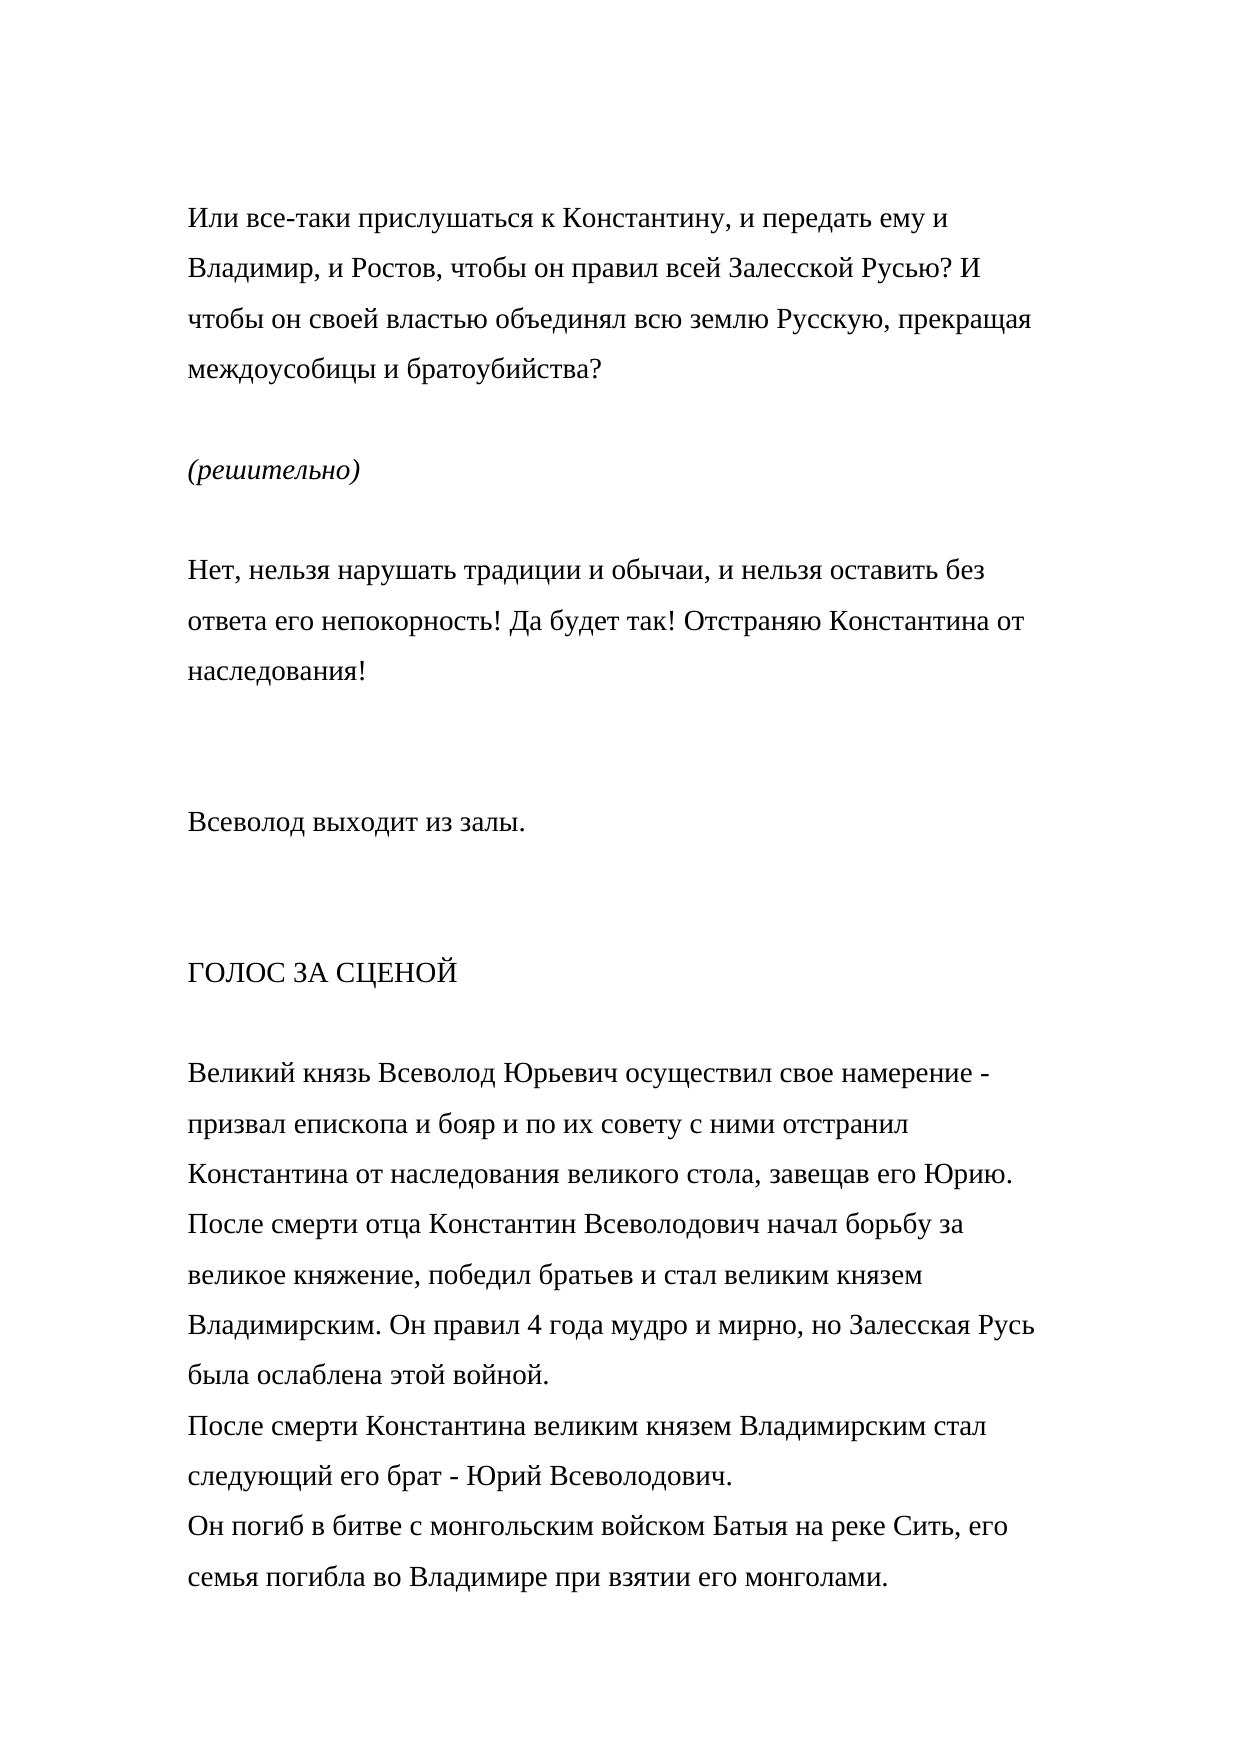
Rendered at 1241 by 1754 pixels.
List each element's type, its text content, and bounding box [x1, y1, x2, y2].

text Или все-таки прислушаться к Константину, и передать ему и Владимир, и Ростов, чтобы он правил всей Залесской Русью? И чтобы он своей властью объединял всю землю Русскую, прекращая междоусобицы и братоубийства? [187, 200, 1053, 385]
text Нет, нельзя нарушать традиции и обычаи, и нельзя оставить без ответа его непокорность! Да будет так! Отстраняю Константина от наследования! [187, 552, 1053, 687]
text Всеволод выходит из залы. [187, 804, 1053, 838]
text Он погиб в битве с монгольским войском Батыя на реке Сить, его семья погибла во Владимире при взятии его монголами. [187, 1508, 1053, 1592]
text После смерти отца Константин Всеволодович начал борьбу за великое княжение, победил братьев и стал великим князем Владимирским. Он правил 4 года мудро и мирно, но Залесская Русь была ослаблена этой войной. [187, 1207, 1053, 1391]
text Великий князь Всеволод Юрьевич осуществил свое намерение - призвал епископа и бояр и по их совету с ними отстранил Константина от наследования великого стола, завещав его Юрию. [187, 1056, 1053, 1190]
text После смерти Константина великим князем Владимирским стал следующий его брат - Юрий Всеволодович. [187, 1408, 1053, 1492]
text ГОЛОС ЗА СЦЕНОЙ [187, 955, 1053, 988]
text (решительно) [187, 452, 1053, 485]
